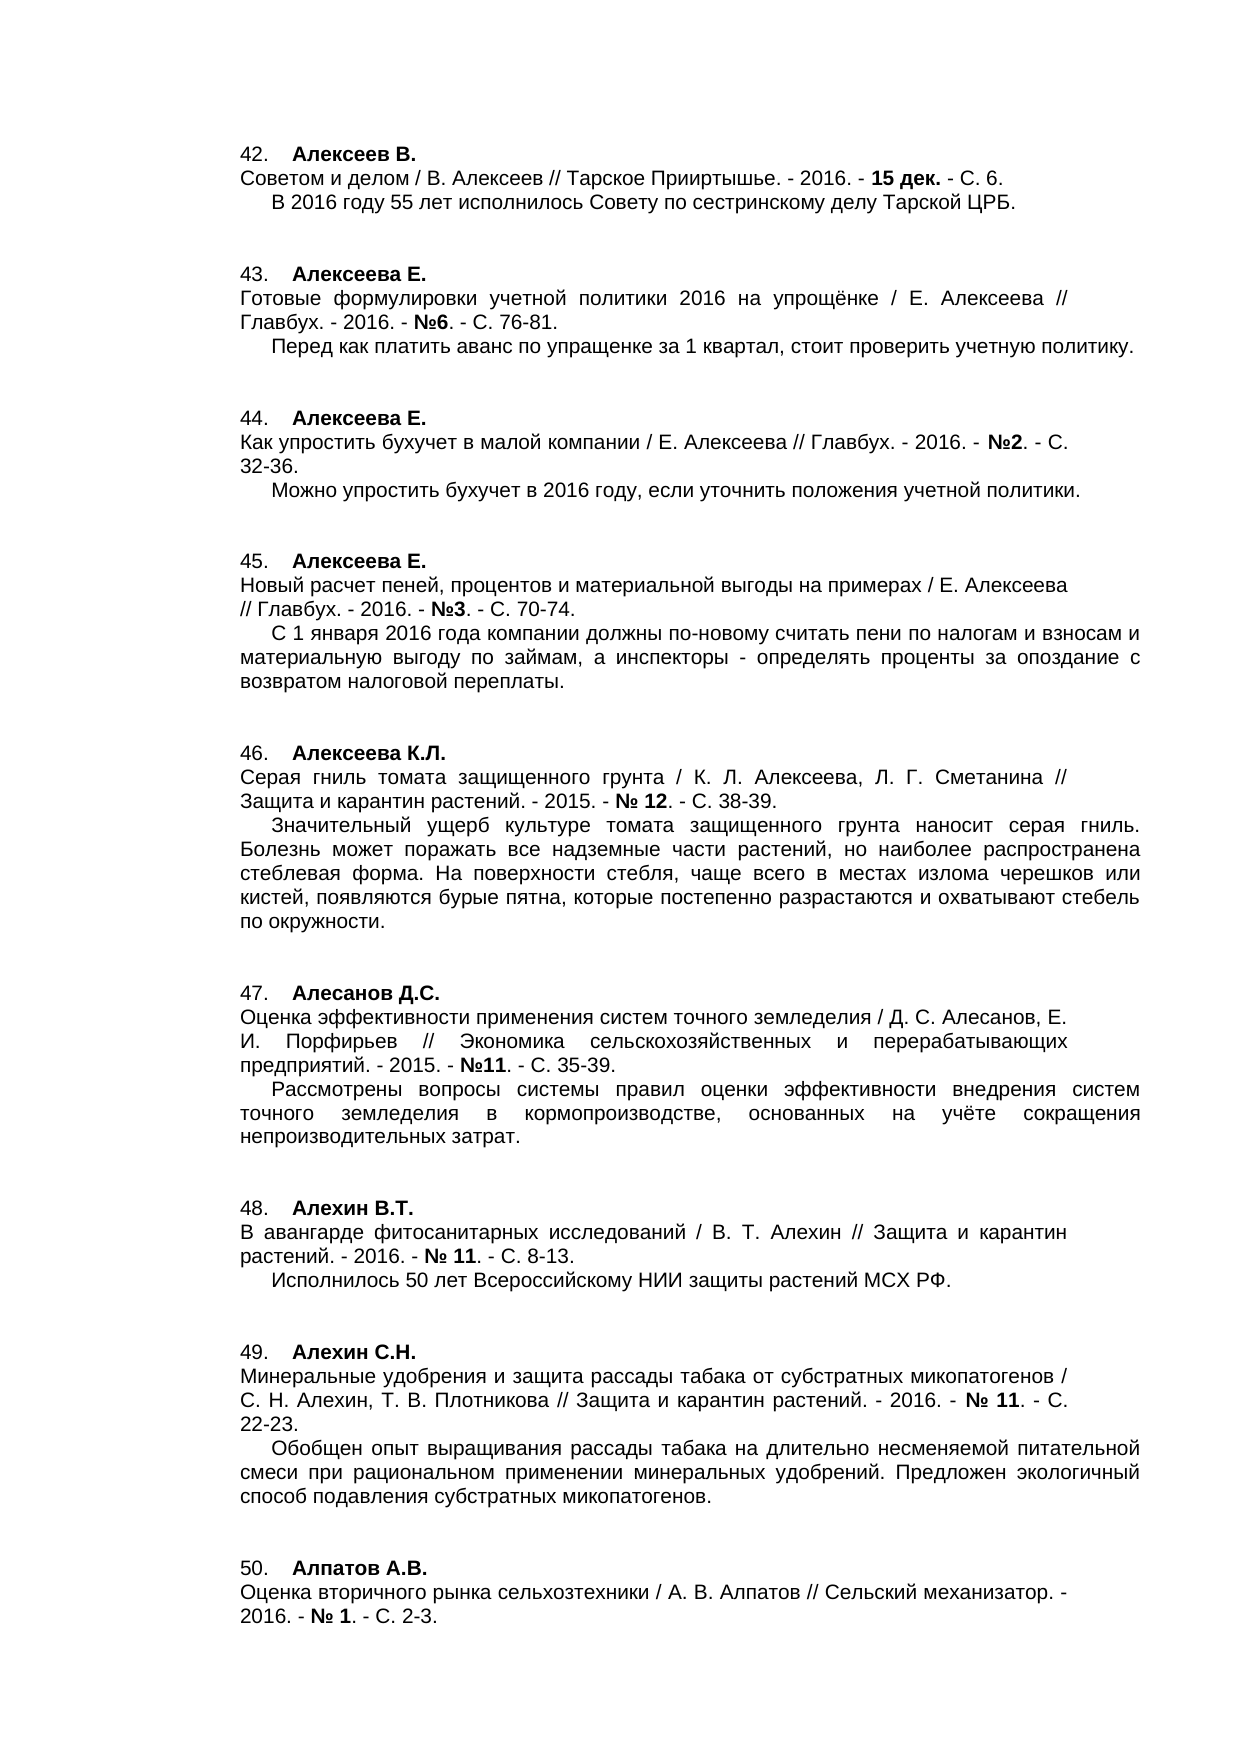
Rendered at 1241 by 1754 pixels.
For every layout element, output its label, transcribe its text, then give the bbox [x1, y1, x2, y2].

text В авангарде фитосанитарных исследований / В. Т. Алехин // Защита и карантин растений. - 2016. - № 11. - С. 8-13. [240, 1220, 1068, 1268]
text Исполнилось 50 лет Всероссийскому НИИ защиты растений МСХ РФ. [240, 1268, 1141, 1292]
text 42. Алексеев В. [240, 142, 1068, 166]
text Перед как платить аванс по упращенке за 1 квартал, стоит проверить учетную политику. [240, 334, 1141, 358]
text 45. Алексеева Е. [240, 549, 1068, 573]
text 50. Алпатов А.В. [240, 1556, 1068, 1579]
text Готовые формулировки учетной политики 2016 на упрощёнке / Е. Алексеева // Главбух. - 2016. - №6. - С. 76-81. [240, 286, 1068, 334]
text С 1 января 2016 года компании должны по-новому считать пени по налогам и взносам и материальную выгоду по займам, а инспекторы - определять проценты за опоздание с возвратом налоговой переплаты. [240, 621, 1141, 693]
text Минеральные удобрения и защита рассады табака от субстратных микопатогенов / С. Н. Алехин, Т. В. Плотникова // Защита и карантин растений. - 2016. - № 11. - С. 22-23. [240, 1364, 1068, 1436]
text В 2016 году 55 лет исполнилось Совету по сестринскому делу Тарской ЦРБ. [240, 190, 1141, 214]
text Можно упростить бухучет в 2016 году, если уточнить положения учетной политики. [240, 477, 1141, 501]
text Новый расчет пеней, процентов и материальной выгоды на примерах / Е. Алексеева // Главбух. - 2016. - №3. - С. 70-74. [240, 573, 1068, 621]
text Рассмотрены вопросы системы правил оценки эффективности внедрения систем точного земледелия в кормопроизводстве, основанных на учёте сокращения непроизводительных затрат. [240, 1076, 1141, 1148]
text Советом и делом / В. Алексеев // Тарское Прииртышье. - 2016. - 15 дек. - С. 6. [240, 166, 1068, 190]
text Серая гниль томата защищенного грунта / К. Л. Алексеева, Л. Г. Сметанина // Защита и карантин растений. - 2015. - № 12. - С. 38-39. [240, 765, 1068, 813]
text 46. Алексеева К.Л. [240, 741, 1068, 765]
text Как упростить бухучет в малой компании / Е. Алексеева // Главбух. - 2016. - №2. - С. 32-36. [240, 429, 1068, 477]
text 47. Алесанов Д.С. [240, 981, 1068, 1004]
text Оценка эффективности применения систем точного земледелия / Д. С. Алесанов, Е. И. Порфирьев // Экономика сельскохозяйственных и перерабатывающих предприятий. - 2015. - №11. - С. 35-39. [240, 1004, 1068, 1076]
text Обобщен опыт выращивания рассады табака на длительно несменяемой питательной смеси при рациональном применении минеральных удобрений. Предложен экологичный способ подавления субстратных микопатогенов. [240, 1436, 1141, 1508]
text 49. Алехин С.Н. [240, 1340, 1068, 1364]
text 43. Алексеева Е. [240, 262, 1068, 286]
text Значительный ущерб культуре томата защищенного грунта наносит серая гниль. Болезнь может поражать все надземные части растений, но наиболее распространена стеблевая форма. На поверхности стебля, чаще всего в местах излома черешков или кистей, появляются бурые пятна, которые постепенно разрастаются и охватывают стебель по окружности. [240, 813, 1141, 933]
text 48. Алехин В.Т. [240, 1196, 1068, 1220]
text Оценка вторичного рынка сельхозтехники / А. В. Алпатов // Сельский механизатор. - 2016. - № 1. - С. 2-3. [240, 1579, 1068, 1627]
text 44. Алексеева Е. [240, 406, 1068, 429]
